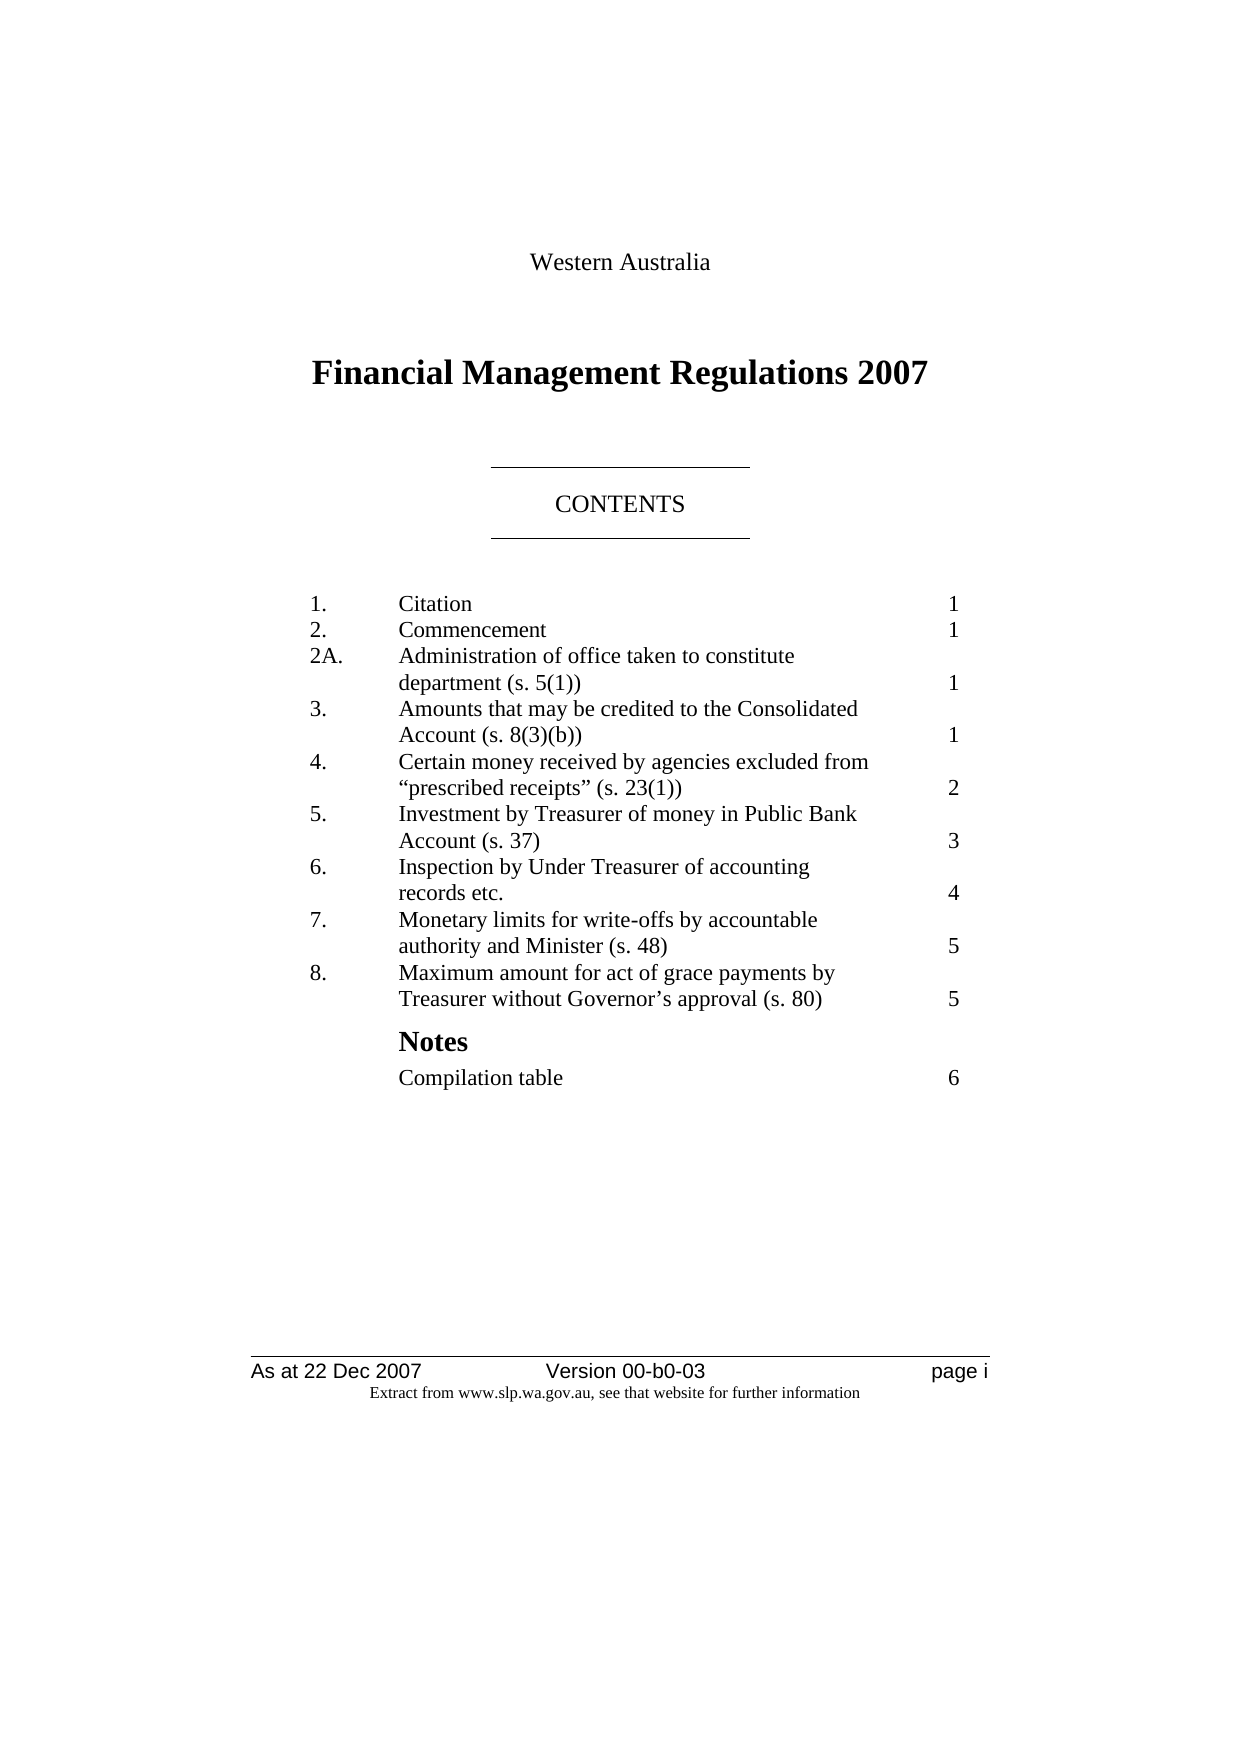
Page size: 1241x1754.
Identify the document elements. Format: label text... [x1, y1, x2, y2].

text 3. Amounts that may be credited to the Consolidated Account (s. 8(3)(b)) 1 [309, 695, 872, 748]
text -1. Citation 1 [309, 589, 872, 616]
text 2A. Administration of office taken to constitute department (s. 5(1)) 1 [309, 642, 872, 695]
text 7. Monetary limits for write-offs by accountable authority and Minister (s. 48) 5 [309, 906, 872, 958]
text Financial Management Regulations 2007 [251, 351, 990, 392]
text 2. Commencement 1 [309, 616, 872, 642]
text CONTENTS [491, 468, 750, 538]
text Western Australia [251, 247, 990, 276]
text Compilation table 6 [309, 1063, 872, 1090]
text 5. Investment by Treasurer of money in Public Bank Account (s. 37) 3 [309, 800, 872, 853]
text Notes [398, 1024, 872, 1057]
text 4. Certain money received by agencies excluded from “prescribed receipts” (s. 23(1)) 2 [309, 748, 872, 800]
text 6. Inspection by Under Treasurer of accounting records etc. 4 [309, 853, 872, 906]
text 8. Maximum amount for act of grace payments by Treasurer without Governor’s approval (s. 80) 5 [309, 958, 872, 1011]
